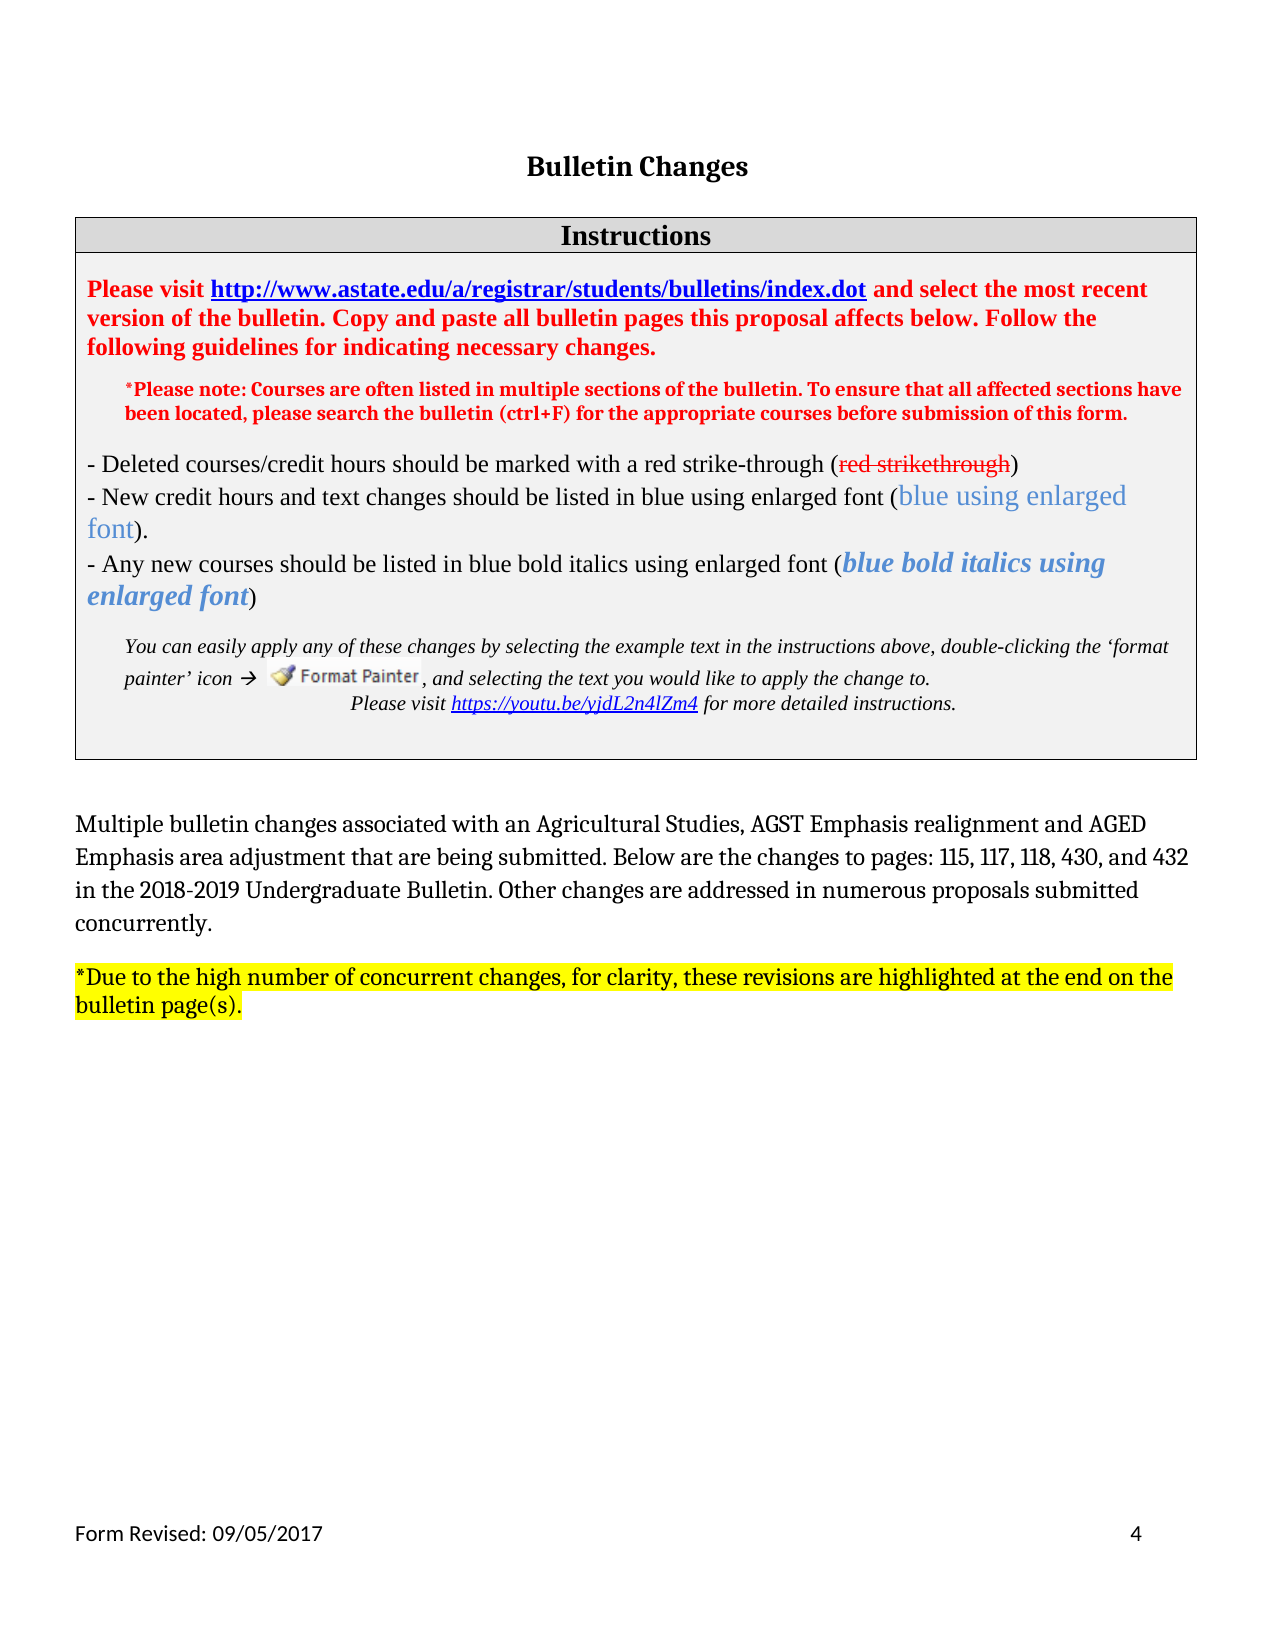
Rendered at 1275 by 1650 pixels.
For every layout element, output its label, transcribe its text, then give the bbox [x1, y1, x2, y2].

text *Due to the high number of concurrent changes, for clarity, these revisions are highlighted at the end on the bulletin page(s). [242, 963, 1200, 1020]
table_cell Please visit http://www.astate.edu/a/registrar/students/bulletins/index.dot and select the most recent version of the bulletin. Copy and paste all bulletin pages this proposal affects below. Follow the following guidelines for indicating necessary changes. *Please note: Courses are often listed in multiple sections of the bulletin. To ensure that all affected sections have been located, please search the bulletin (ctrl+F) for the appropriate courses before submission of this form. - Deleted courses/credit hours should be marked with a red strike-through (red strikethrough) - New credit hours and text changes should be listed in blue using enlarged font (blue using enlarged font). - Any new courses should be listed in blue bold italics using enlarged font (blue bold italics using enlarged font) You can easily apply any of these changes by selecting the example text in the instructions above, double-clicking the ‘format painter’ icon , and selecting the text you would like to apply the change to. Please visit https://youtu.be/yjdL2n4lZm4 for more detailed instructions. [76, 253, 1196, 759]
table_header Instructions [76, 218, 1196, 252]
picture [266, 657, 422, 686]
text Multiple bulletin changes associated with an Agricultural Studies, AGST Emphasis realignment and AGED Emphasis area adjustment that are being submitted. Below are the changes to pages: 115, 117, 118, 430, and 432 in the 2018-2019 Undergraduate Bulletin. Other changes are addressed in numerous proposals submitted concurrently. [75, 810, 1200, 938]
text Bulletin Changes [75, 150, 1200, 183]
